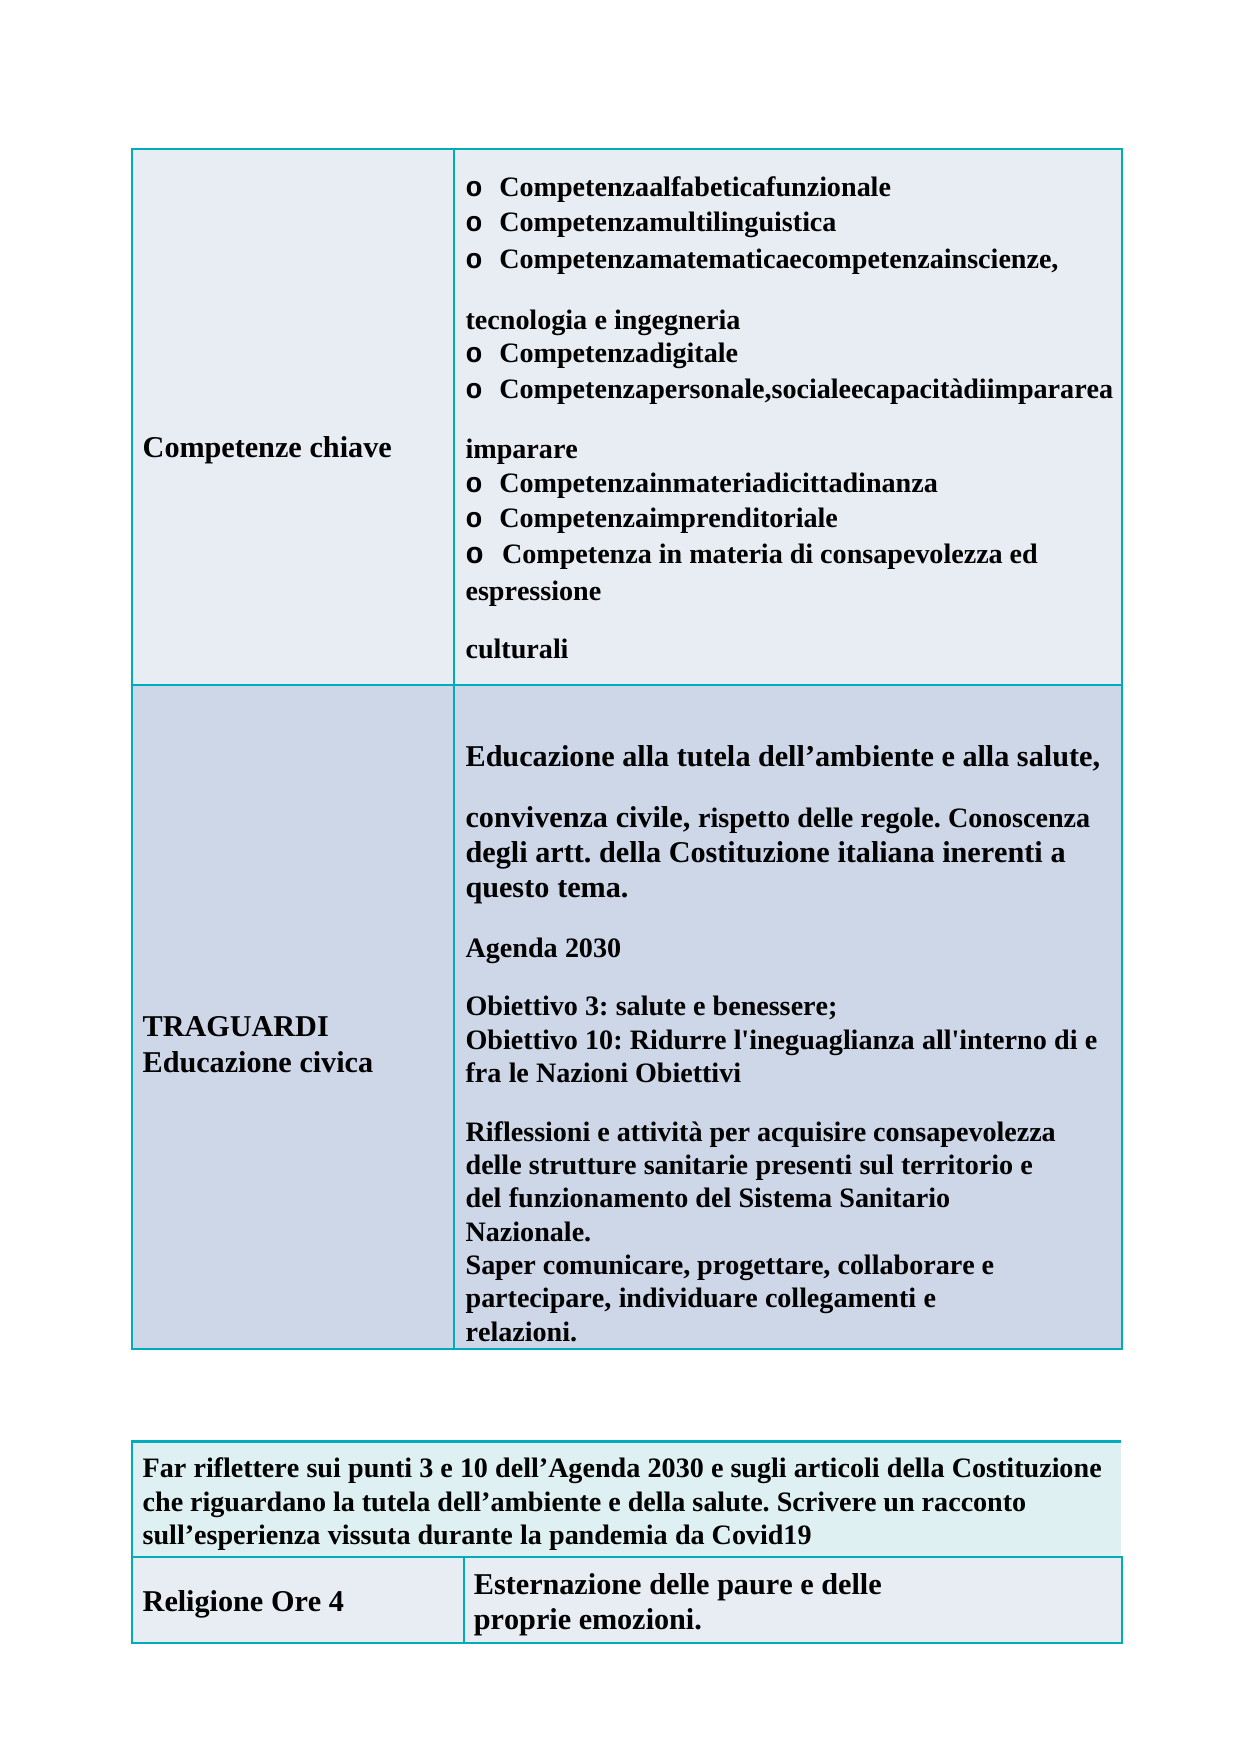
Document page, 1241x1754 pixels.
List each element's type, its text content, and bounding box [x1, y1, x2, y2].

table_cell TRAGUARDI Educazione civica [133, 686, 453, 1348]
table_header Far riflettere sui punti 3 e 10 dell’Agenda 2030 e sugli articoli della Costituzione che riguardano la tutela dell’ambiente e della salute. Scrivere un racconto sull’esperienza vissuta durante la pandemia da Covid19 [133, 1443, 1121, 1556]
table_cell Educazione alla tutela dell’ambiente e alla salute, convivenza civile, rispetto delle regole. Conoscenza degli artt. della Costituzione italiana inerenti a questo tema. Agenda 2030 Obiettivo 3: salute e benessere; Obiettivo 10: Ridurre l'ineguaglianza all'interno di e fra le Nazioni Obiettivi Riflessioni e attività per acquisire consapevolezza delle strutture sanitarie presenti sul territorio e del funzionamento del Sistema Sanitario Nazionale. Saper comunicare, progettare, collaborare e partecipare, individuare collegamenti e relazioni. [455, 686, 1121, 1348]
table_cell Religione Ore 4 [133, 1558, 463, 1642]
table_header Competenze chiave [133, 150, 453, 684]
table_header Competenzaalfabeticafunzionale Competenzamultilinguistica Competenzamatematicaecompetenzainscienze, tecnologia e ingegneria Competenzadigitale Competenzapersonale,socialeecapacitàdiimpararea imparare Competenzainmateriadicittadinanza Competenzaimprenditoriale Competenza in materia di consapevolezza ed espressione culturali [455, 150, 1121, 684]
table_cell Esternazione delle paure e delle proprie emozioni. [465, 1558, 1121, 1642]
